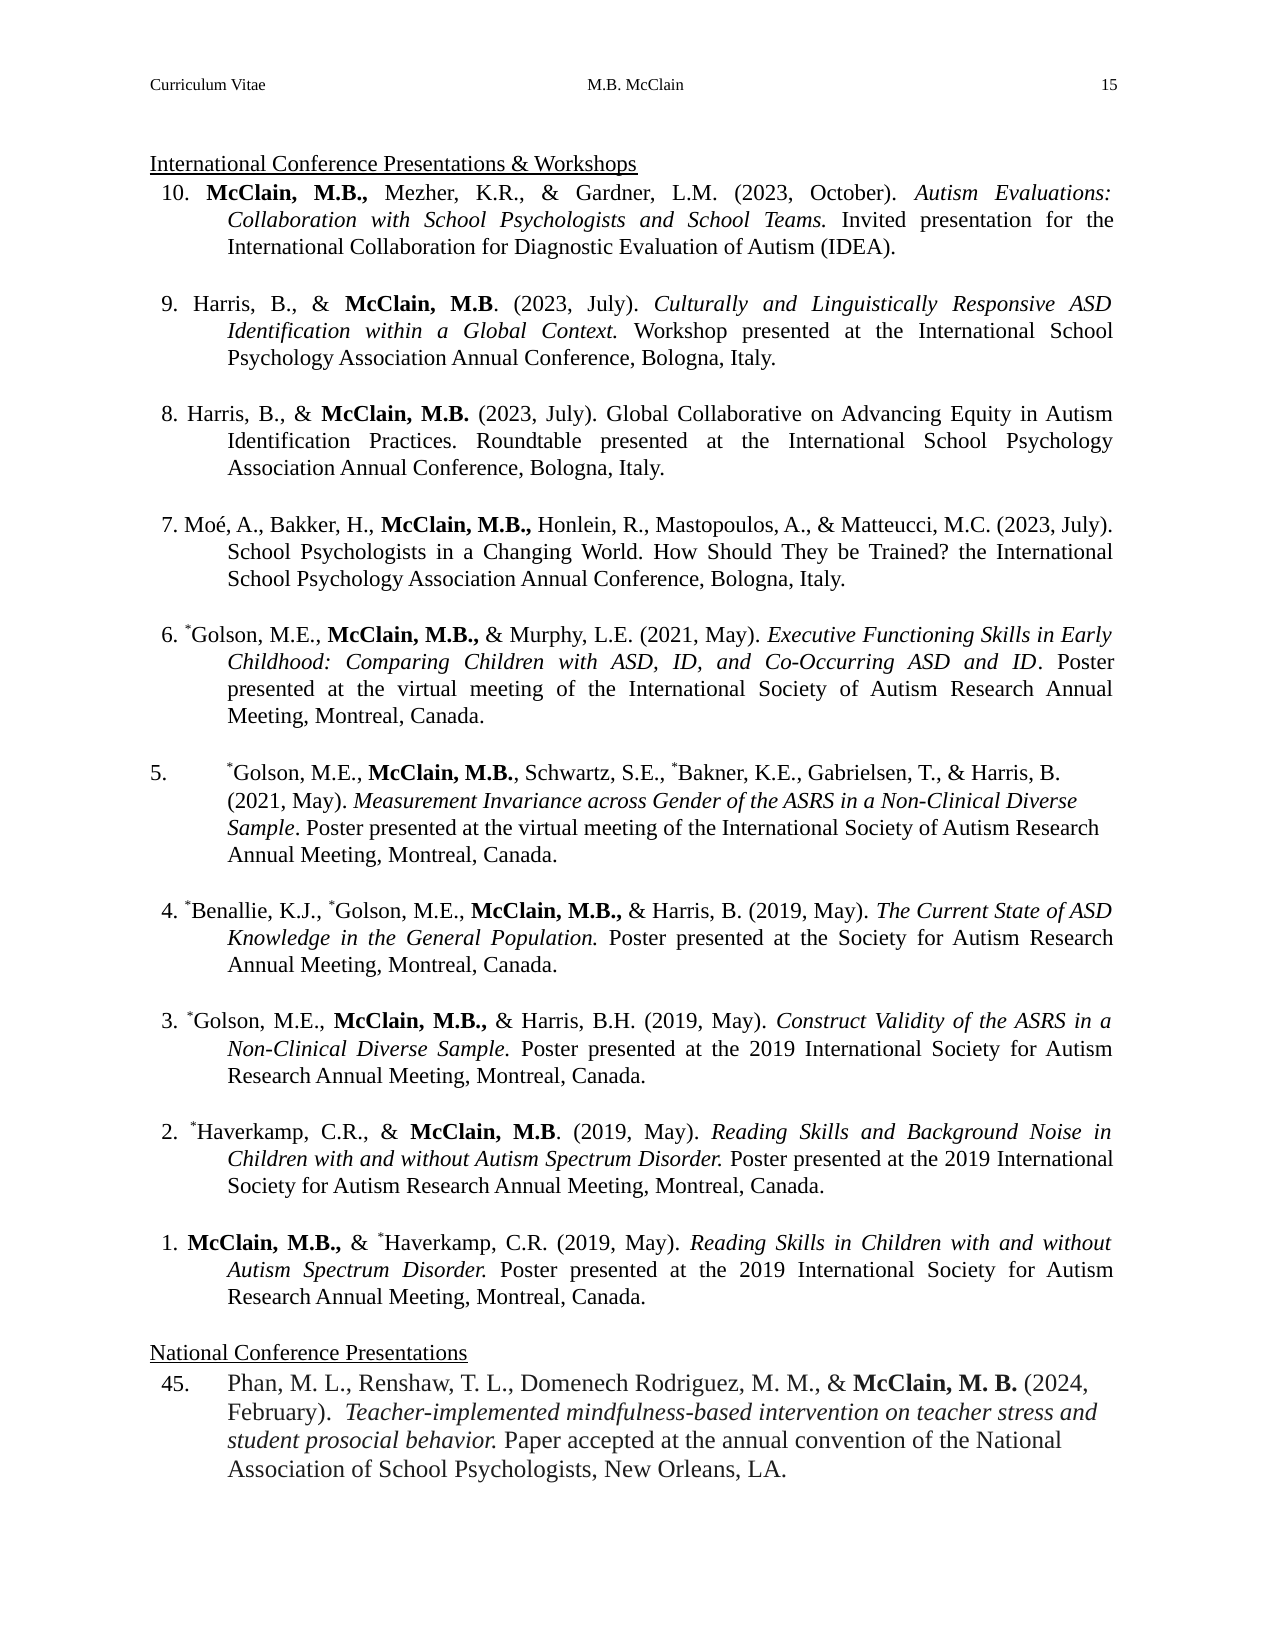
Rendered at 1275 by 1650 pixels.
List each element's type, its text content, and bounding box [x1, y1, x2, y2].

text 4. *Benallie, K.J., *Golson, M.E., McClain, M.B., & Harris, B. (2019, May). The Current State of ASD Knowledge in the General Population. Poster presented at the Society for Autism Research Annual Meeting, Montreal, Canada. [161, 897, 1114, 978]
subtitle International Conference Presentations & Workshops [149, 151, 1125, 177]
text 9. Harris, B., & McClain, M.B. (2023, July). Culturally and Linguistically Responsive ASD Identification within a Global Context. Workshop presented at the International School Psychology Association Annual Conference, Bologna, Italy. [161, 290, 1114, 370]
text 8. Harris, B., & McClain, M.B. (2023, July). Global Collaborative on Advancing Equity in Autism Identification Practices. Roundtable presented at the International School Psychology Association Annual Conference, Bologna, Italy. [161, 400, 1114, 481]
text 2. *Haverkamp, C.R., & McClain, M.B. (2019, May). Reading Skills and Background Noise in Children with and without Autism Spectrum Disorder. Poster presented at the 2019 International Society for Autism Research Annual Meeting, Montreal, Canada. [161, 1118, 1114, 1199]
text 6. *Golson, M.E., McClain, M.B., & Murphy, L.E. (2021, May). Executive Functioning Skills in Early Childhood: Comparing Children with ASD, ID, and Co-Occurring ASD and ID. Poster presented at the virtual meeting of the International Society of Autism Research Annual Meeting, Montreal, Canada. [161, 621, 1114, 729]
text (2021, May). Measurement Invariance across Gender of the ASRS in a Non-Clinical Diverse Sample. Poster presented at the virtual meeting of the International Society of Autism Research Annual Meeting, Montreal, Canada. [227, 787, 1113, 867]
text 45. Phan, M. L., Renshaw, T. L., Domenech Rodriguez, M. M., & McClain, M. B. (2024, February). Teacher-implemented mindfulness-based intervention on teacher stress and student prosocial behavior. Paper accepted at the annual convention of the National Association of School Psychologists, New Orleans, LA. [161, 1368, 1125, 1483]
subtitle National Conference Presentations [149, 1339, 1125, 1366]
text 1. McClain, M.B., & *Haverkamp, C.R. (2019, May). Reading Skills in Children with and without Autism Spectrum Disorder. Poster presented at the 2019 International Society for Autism Research Annual Meeting, Montreal, Canada. [161, 1229, 1114, 1309]
text 5. *Golson, M.E., McClain, M.B., Schwartz, S.E., *Bakner, K.E., Gabrielsen, T., & Harris, B. [150, 759, 1125, 785]
text 7. Moé, A., Bakker, H., McClain, M.B., Honlein, R., Mastopoulos, A., & Matteucci, M.C. (2023, July). School Psychologists in a Changing World. How Should They be Trained? the International School Psychology Association Annual Conference, Bologna, Italy. [161, 511, 1114, 591]
text 10. McClain, M.B., Mezher, K.R., & Gardner, L.M. (2023, October). Autism Evaluations: Collaboration with School Psychologists and School Teams. Invited presentation for the International Collaboration for Diagnostic Evaluation of Autism (IDEA). [161, 179, 1114, 260]
text 3. *Golson, M.E., McClain, M.B., & Harris, B.H. (2019, May). Construct Validity of the ASRS in a Non-Clinical Diverse Sample. Poster presented at the 2019 International Society for Autism Research Annual Meeting, Montreal, Canada. [161, 1008, 1114, 1088]
